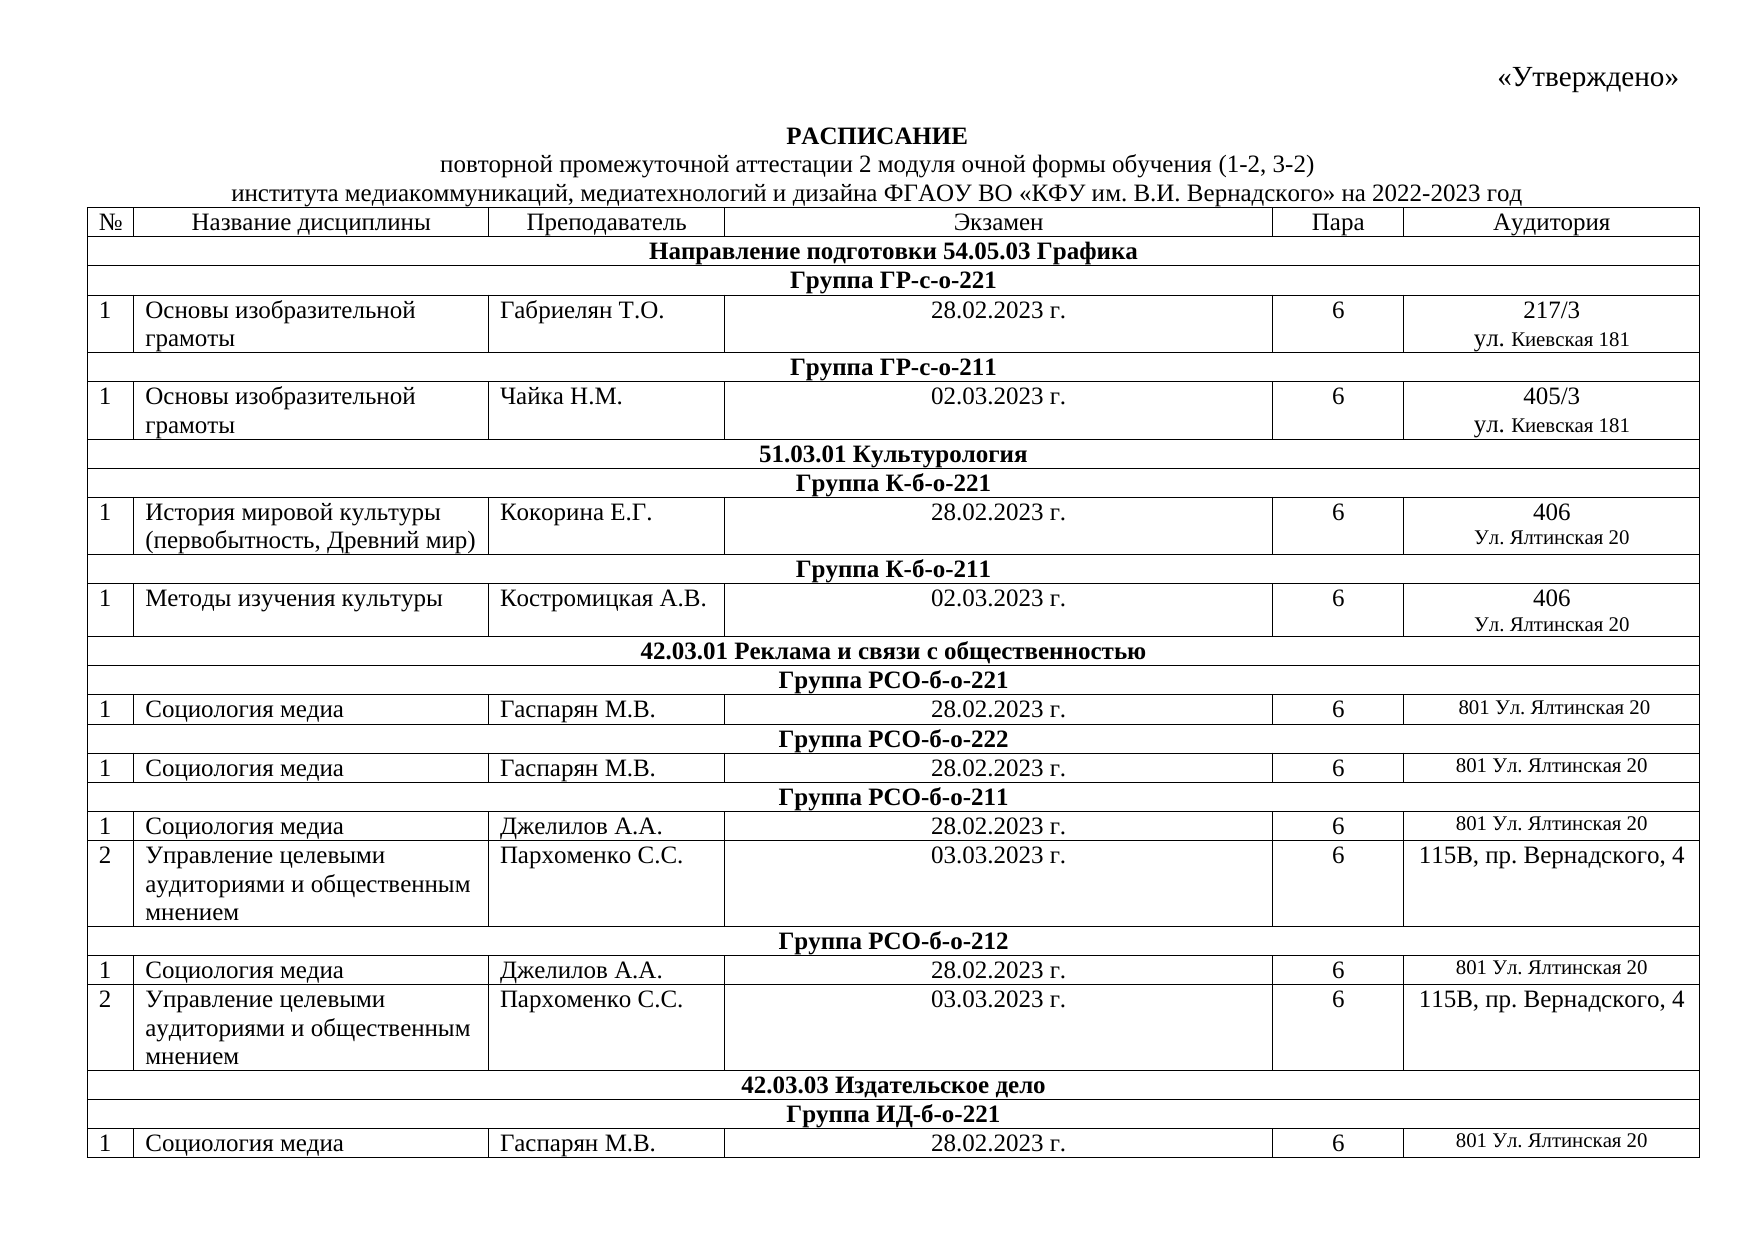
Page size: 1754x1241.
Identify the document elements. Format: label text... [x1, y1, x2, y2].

table_cell 2 [88, 985, 133, 1070]
table_header Аудитория [1404, 208, 1699, 236]
table_cell Пархоменко С.С. [489, 841, 724, 926]
table_cell Группа ГР-с-о-211 [88, 353, 1699, 381]
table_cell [134, 985, 488, 1070]
table_cell 51.03.01 Культурология [88, 440, 1699, 468]
table_cell 6 [1273, 985, 1403, 1070]
table_cell 2 [88, 841, 133, 926]
table_cell 02.03.2023 г. [725, 584, 1272, 636]
table_header Преподаватель [489, 208, 724, 236]
table_cell Чайка Н.М. [489, 382, 724, 438]
table_cell 1 [88, 296, 133, 352]
table_cell 1 [88, 382, 133, 438]
table_cell 28.02.2023 г. [725, 1129, 1272, 1157]
table_cell 6 [1273, 695, 1403, 723]
table_cell Управление целевыми аудиториями и общественным мнением [134, 841, 488, 926]
text РАСПИСАНИЕ [75, 121, 1679, 149]
table_cell Группа РСО-б-о-222 [88, 725, 1699, 753]
table_cell 02.03.2023 г. [725, 382, 1272, 438]
table_cell Группа РСО-б-о-212 [88, 927, 1699, 955]
table_cell 6 [1273, 296, 1403, 352]
table_cell Направление подготовки 54.05.03 Графика [88, 237, 1699, 265]
table_cell 6 [1273, 382, 1403, 438]
table_cell Костромицкая А.В. [489, 584, 724, 636]
table_cell Социология медиа [134, 812, 488, 840]
table_cell 6 [1273, 584, 1403, 636]
table_cell 28.02.2023 г. [725, 812, 1272, 840]
table_cell 6 [1273, 812, 1403, 840]
table_cell 28.02.2023 г. [725, 498, 1272, 554]
table_cell Основы изобразительной грамоты [134, 382, 488, 438]
table_cell 1 [88, 498, 133, 554]
table_cell Группа К-б-о-211 [88, 555, 1699, 583]
table_cell Социология медиа [134, 1129, 488, 1157]
table_cell Группа РСО-б-о-211 [88, 783, 1699, 811]
table_cell 28.02.2023 г. [725, 695, 1272, 723]
table_cell Социология медиа [134, 754, 488, 782]
table_cell 42.03.01 Реклама и связи с общественностью [88, 637, 1699, 665]
table_cell 115В, пр. Вернадского, 4 [1404, 841, 1699, 926]
table_header Название дисциплины [134, 208, 488, 236]
table_cell 1 [88, 584, 133, 636]
table_cell 42.03.03 Издательское дело [88, 1071, 1699, 1099]
table_cell 406 Ул. Ялтинская 20 [1404, 498, 1699, 554]
table_cell Гаспарян М.В. [489, 1129, 724, 1157]
table_cell Социология медиа [134, 695, 488, 723]
table_cell Группа РСО-б-о-221 [88, 666, 1699, 694]
table_cell Методы изучения культуры [134, 584, 488, 636]
table_cell Основы изобразительной грамоты [134, 296, 488, 352]
table_cell 6 [1273, 956, 1403, 984]
table_cell Группа К-б-о-221 [88, 469, 1699, 497]
table_cell Группа ИД-б-о-221 [88, 1100, 1699, 1128]
table_cell 6 [1273, 498, 1403, 554]
table_cell 1 [88, 956, 133, 984]
table_cell Гаспарян М.В. [489, 754, 724, 782]
table_cell 115В, пр. Вернадского, 4 [1404, 985, 1699, 1070]
table_cell 6 [1273, 754, 1403, 782]
table_header Экзамен [725, 208, 1272, 236]
table_cell Кокорина Е.Г. [489, 498, 724, 554]
table_cell 217/3 ул. Киевская 181 [1404, 296, 1699, 352]
text института медиакоммуникаций, медиатехнологий и дизайна ФГАОУ ВО «КФУ им. В.И. Вернадского» на 2022-2023 год [75, 178, 1679, 207]
table_cell 801 Ул. Ялтинская 20 [1404, 695, 1699, 723]
table_cell 1 [88, 812, 133, 840]
table_cell 1 [88, 754, 133, 782]
table_header № [88, 208, 133, 236]
table_cell 6 [1273, 841, 1403, 926]
table_cell 406 Ул. Ялтинская 20 [1404, 584, 1699, 636]
table_cell 1 [88, 695, 133, 723]
table_cell 801 Ул. Ялтинская 20 [1404, 754, 1699, 782]
text повторной промежуточной аттестации 2 модуля очной формы обучения (1-2, 3-2) [75, 149, 1679, 178]
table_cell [1404, 1129, 1699, 1157]
text «Утверждено» [75, 59, 1679, 121]
table_header Пара [1273, 208, 1403, 236]
table_cell Пархоменко С.С. [489, 985, 724, 1070]
table_cell 801 Ул. Ялтинская 20 [1404, 812, 1699, 840]
table_cell 03.03.2023 г. [725, 985, 1272, 1070]
table_cell Гаспарян М.В. [489, 695, 724, 723]
table_cell Джелилов А.А. [489, 956, 724, 984]
table_cell 03.03.2023 г. [725, 841, 1272, 926]
table_cell 28.02.2023 г. [725, 754, 1272, 782]
table_cell 28.02.2023 г. [725, 296, 1272, 352]
table_cell 1 [88, 1129, 133, 1157]
table_cell Группа ГР-с-о-221 [88, 266, 1699, 294]
table_cell 801 Ул. Ялтинская 20 [1404, 956, 1699, 984]
table_cell История мировой культуры (первобытность, Древний мир) [134, 498, 488, 554]
table_cell 28.02.2023 г. [725, 956, 1272, 984]
table_cell Социология медиа [134, 956, 488, 984]
table_cell 6 [1273, 1129, 1403, 1157]
table_cell 405/3 ул. Киевская 181 [1404, 382, 1699, 438]
table_cell Габриелян Т.О. [489, 296, 724, 352]
table_cell Джелилов А.А. [489, 812, 724, 840]
